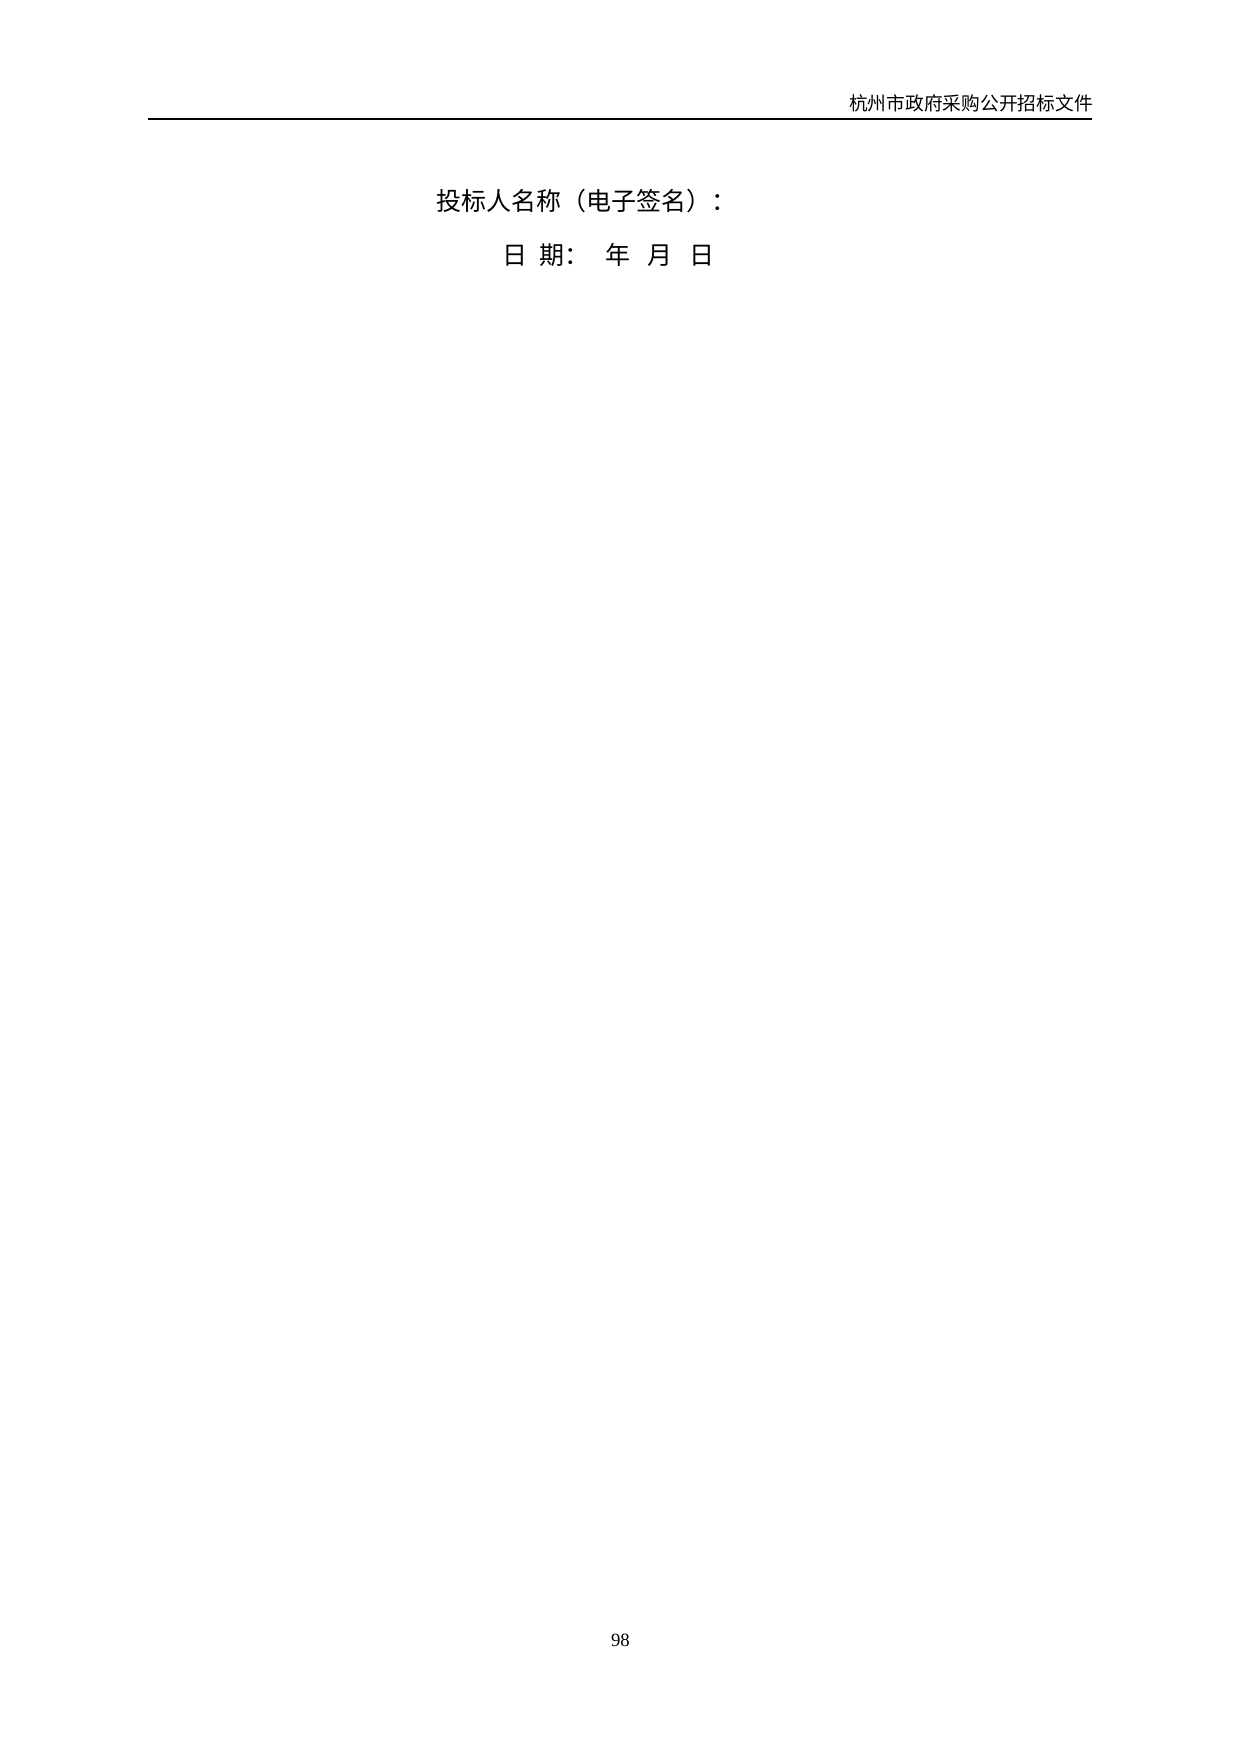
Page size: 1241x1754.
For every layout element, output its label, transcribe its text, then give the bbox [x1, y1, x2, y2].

text 投标人名称（电子签名）： [191, 181, 930, 217]
text 日 期： 年 月 日 [191, 235, 930, 272]
